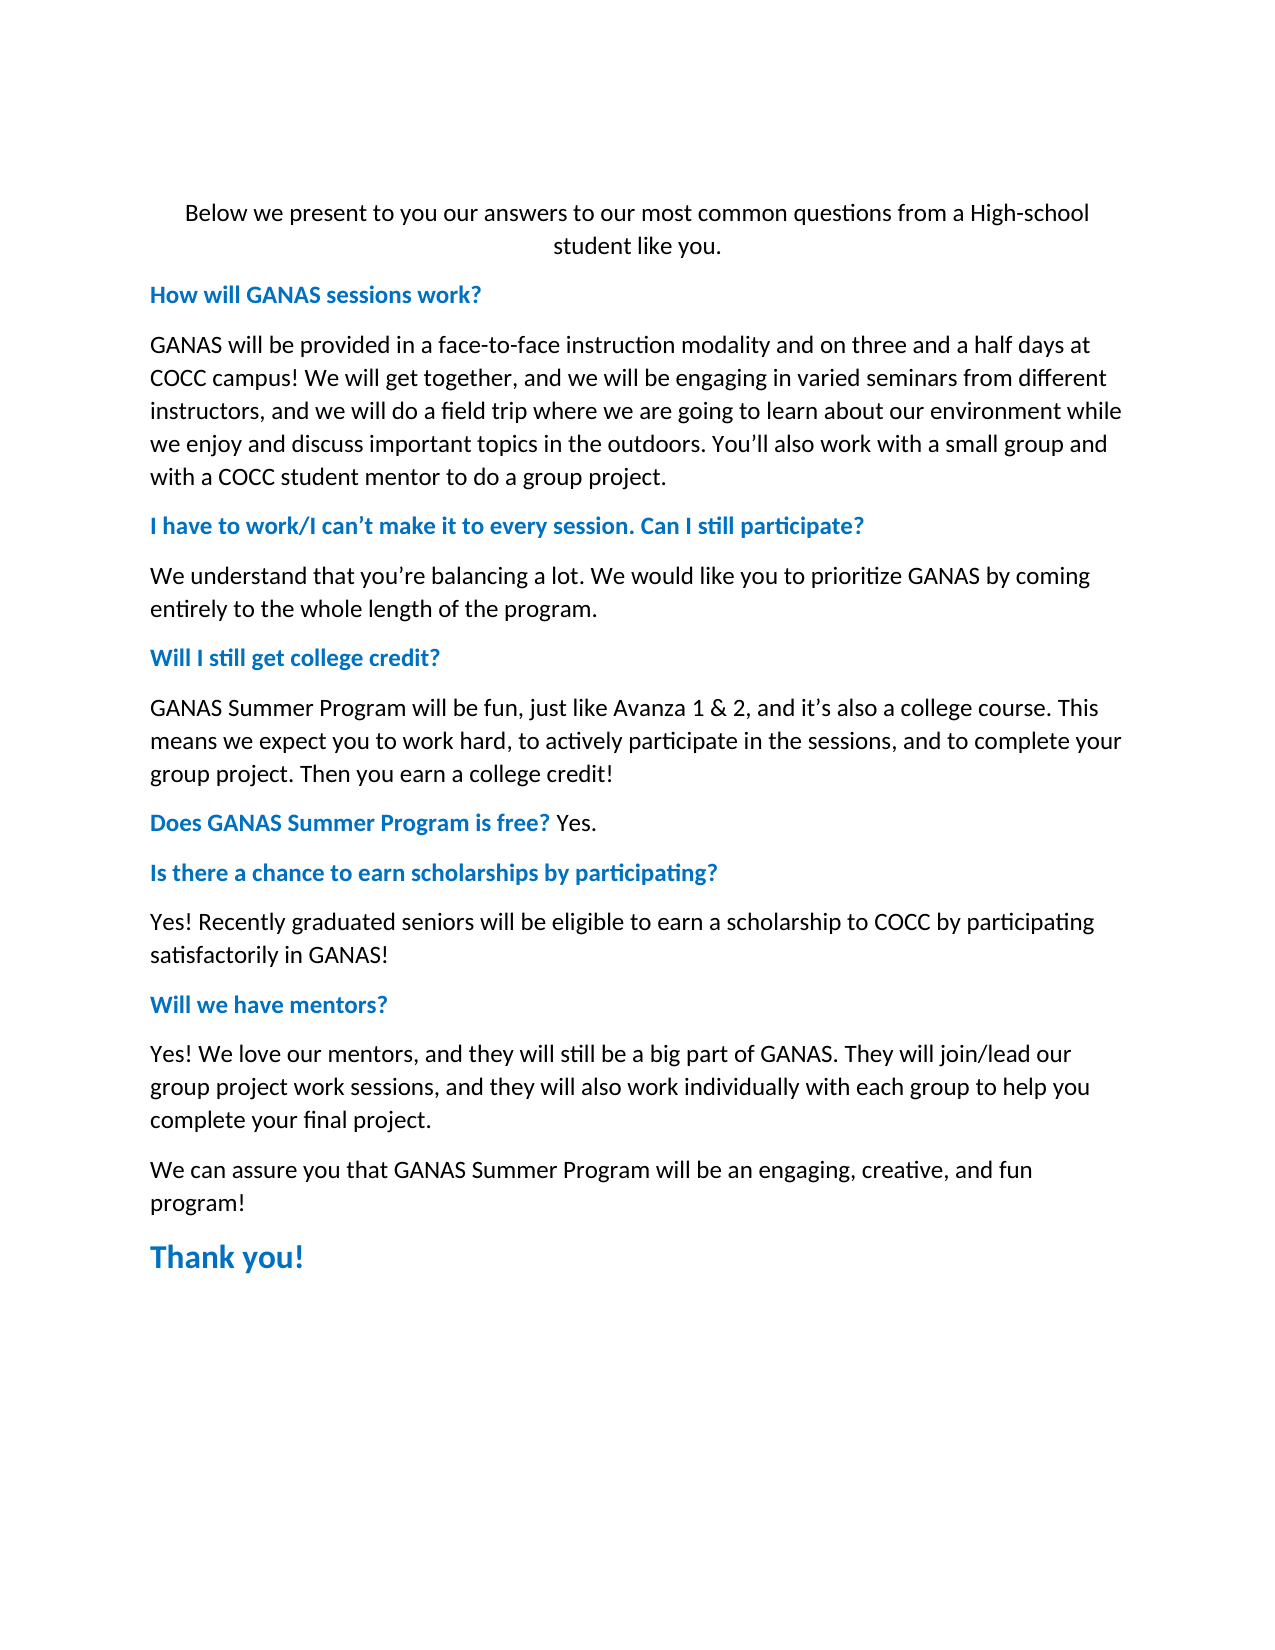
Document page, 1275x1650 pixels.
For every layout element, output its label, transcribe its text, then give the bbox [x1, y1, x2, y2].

text I have to work/I can’t make it to every session. Can I still participate? [150, 510, 1125, 541]
text GANAS will be provided in a face-to-face instruction modality and on three and a half days at COCC campus! We will get together, and we will be engaging in varied seminars from different instructors, and we will do a field trip where we are going to learn about our environment while we enjoy and discuss important topics in the outdoors. You’ll also work with a small group and with a COCC student mentor to do a group project. [150, 329, 1125, 491]
text We can assure you that GANAS Summer Program will be an engaging, creative, and fun program! [150, 1154, 1125, 1217]
text Below we present to you our answers to our most common questions from a High-school student like you. [150, 197, 1125, 260]
text GANAS Summer Program will be fun, just like Avanza 1 & 2, and it’s also a college course. This means we expect you to work hard, to actively participate in the sessions, and to complete your group project. Then you earn a college credit! [150, 692, 1125, 788]
text We understand that you’re balancing a lot. We would like you to prioritize GANAS by coming entirely to the whole length of the program. [150, 560, 1125, 623]
text How will GANAS sessions work? [150, 279, 1125, 310]
text Will I still get college credit? [150, 642, 1125, 673]
text Yes! We love our mentors, and they will still be a big part of GANAS. They will join/lead our group project work sessions, and they will also work individually with each group to help you complete your final project. [150, 1038, 1125, 1135]
text Will we have mentors? [150, 989, 1125, 1019]
text Yes! Recently graduated seniors will be eligible to earn a scholarship to COCC by participating satisfactorily in GANAS! [150, 906, 1125, 970]
text Thank you! [150, 1236, 1125, 1277]
text Is there a chance to earn scholarships by participating? [150, 857, 1125, 887]
text Does GANAS Summer Program is free? Yes. [150, 807, 1125, 838]
